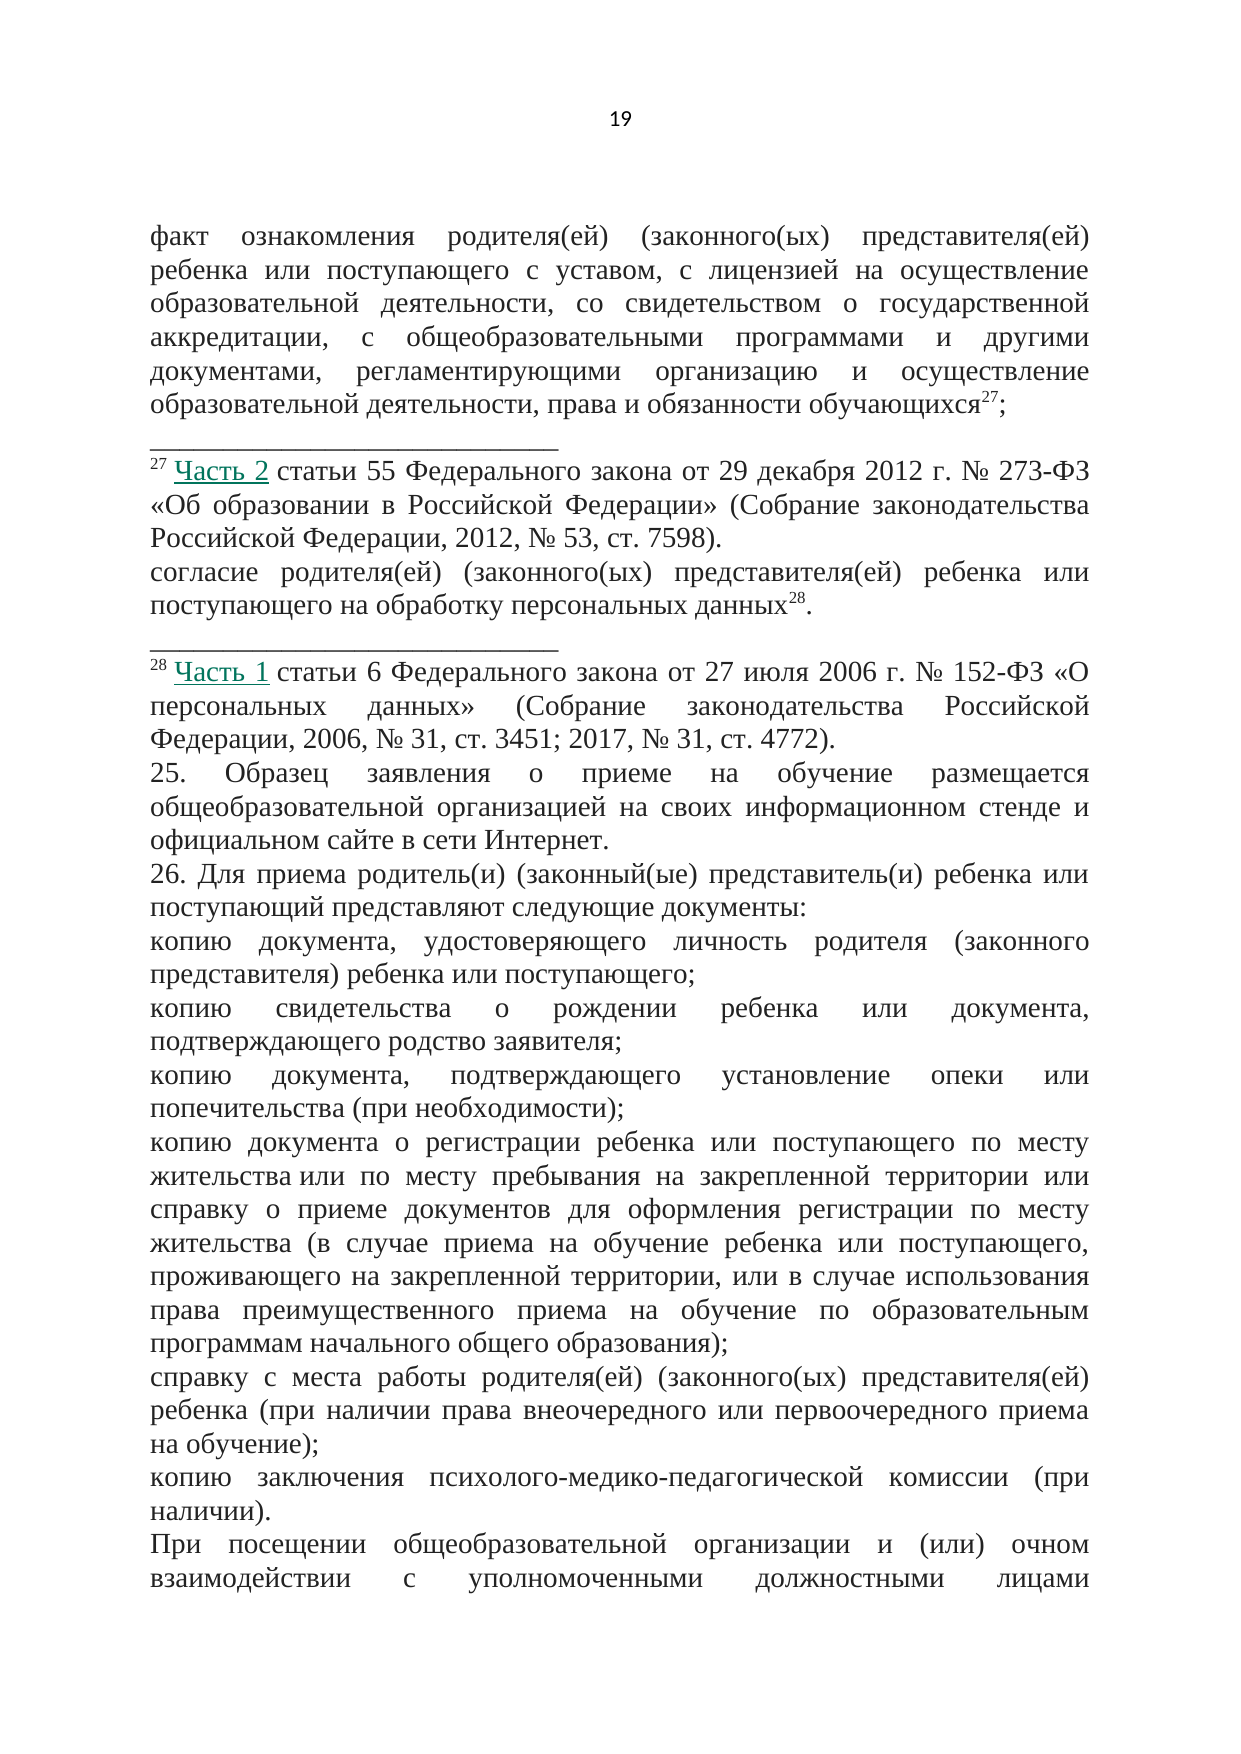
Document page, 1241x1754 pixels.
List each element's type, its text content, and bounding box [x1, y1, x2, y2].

text ____________________________ 27 Часть 2 статьи 55 Федерального закона от 29 декабря 2012 г. № 273-ФЗ «Об образовании в Российской Федерации» (Собрание законодательства Российской Федерации, 2012, № 53, ст. 7598). [150, 420, 1090, 554]
text копию документа, подтверждающего установление опеки или попечительства (при необходимости); [150, 1057, 1090, 1124]
text 26. Для приема родитель(и) (законный(ые) представитель(и) ребенка или поступающий представляют следующие документы: [150, 856, 1090, 923]
text факт ознакомления родителя(ей) (законного(ых) представителя(ей) ребенка или поступающего с уставом, с лицензией на осуществление образовательной деятельности, со свидетельством о государственной аккредитации, с общеобразовательными программами и другими документами, регламентирующими организацию и осуществление образовательной деятельности, права и обязанности обучающихся27; [150, 218, 1090, 420]
text согласие родителя(ей) (законного(ых) представителя(ей) ребенка или поступающего на обработку персональных данных28. [150, 554, 1090, 621]
text справку с места работы родителя(ей) (законного(ых) представителя(ей) ребенка (при наличии права внеочередного или первоочередного приема на обучение); [150, 1359, 1090, 1459]
text копию свидетельства о рождении ребенка или документа, подтверждающего родство заявителя; [150, 990, 1090, 1057]
text копию заключения психолого-медико-педагогической комиссии (при наличии). [150, 1459, 1090, 1527]
text 25. Образец заявления о приеме на обучение размещается общеобразовательной организацией на своих информационном стенде и официальном сайте в сети Интернет. [150, 755, 1090, 856]
text копию документа о регистрации ребенка или поступающего по месту жительства или по месту пребывания на закрепленной территории или справку о приеме документов для оформления регистрации по месту жительства (в случае приема на обучение ребенка или поступающего, проживающего на закрепленной территории, или в случае использования права преимущественного приема на обучение по образовательным программам начального общего образования); [150, 1124, 1090, 1359]
text ____________________________ 28 Часть 1 статьи 6 Федерального закона от 27 июля 2006 г. № 152-ФЗ «О персональных данных» (Собрание законодательства Российской Федерации, 2006, № 31, ст. 3451; 2017, № 31, ст. 4772). [150, 621, 1090, 755]
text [150, 1527, 1090, 1594]
text копию документа, удостоверяющего личность родителя (законного представителя) ребенка или поступающего; [150, 923, 1090, 990]
